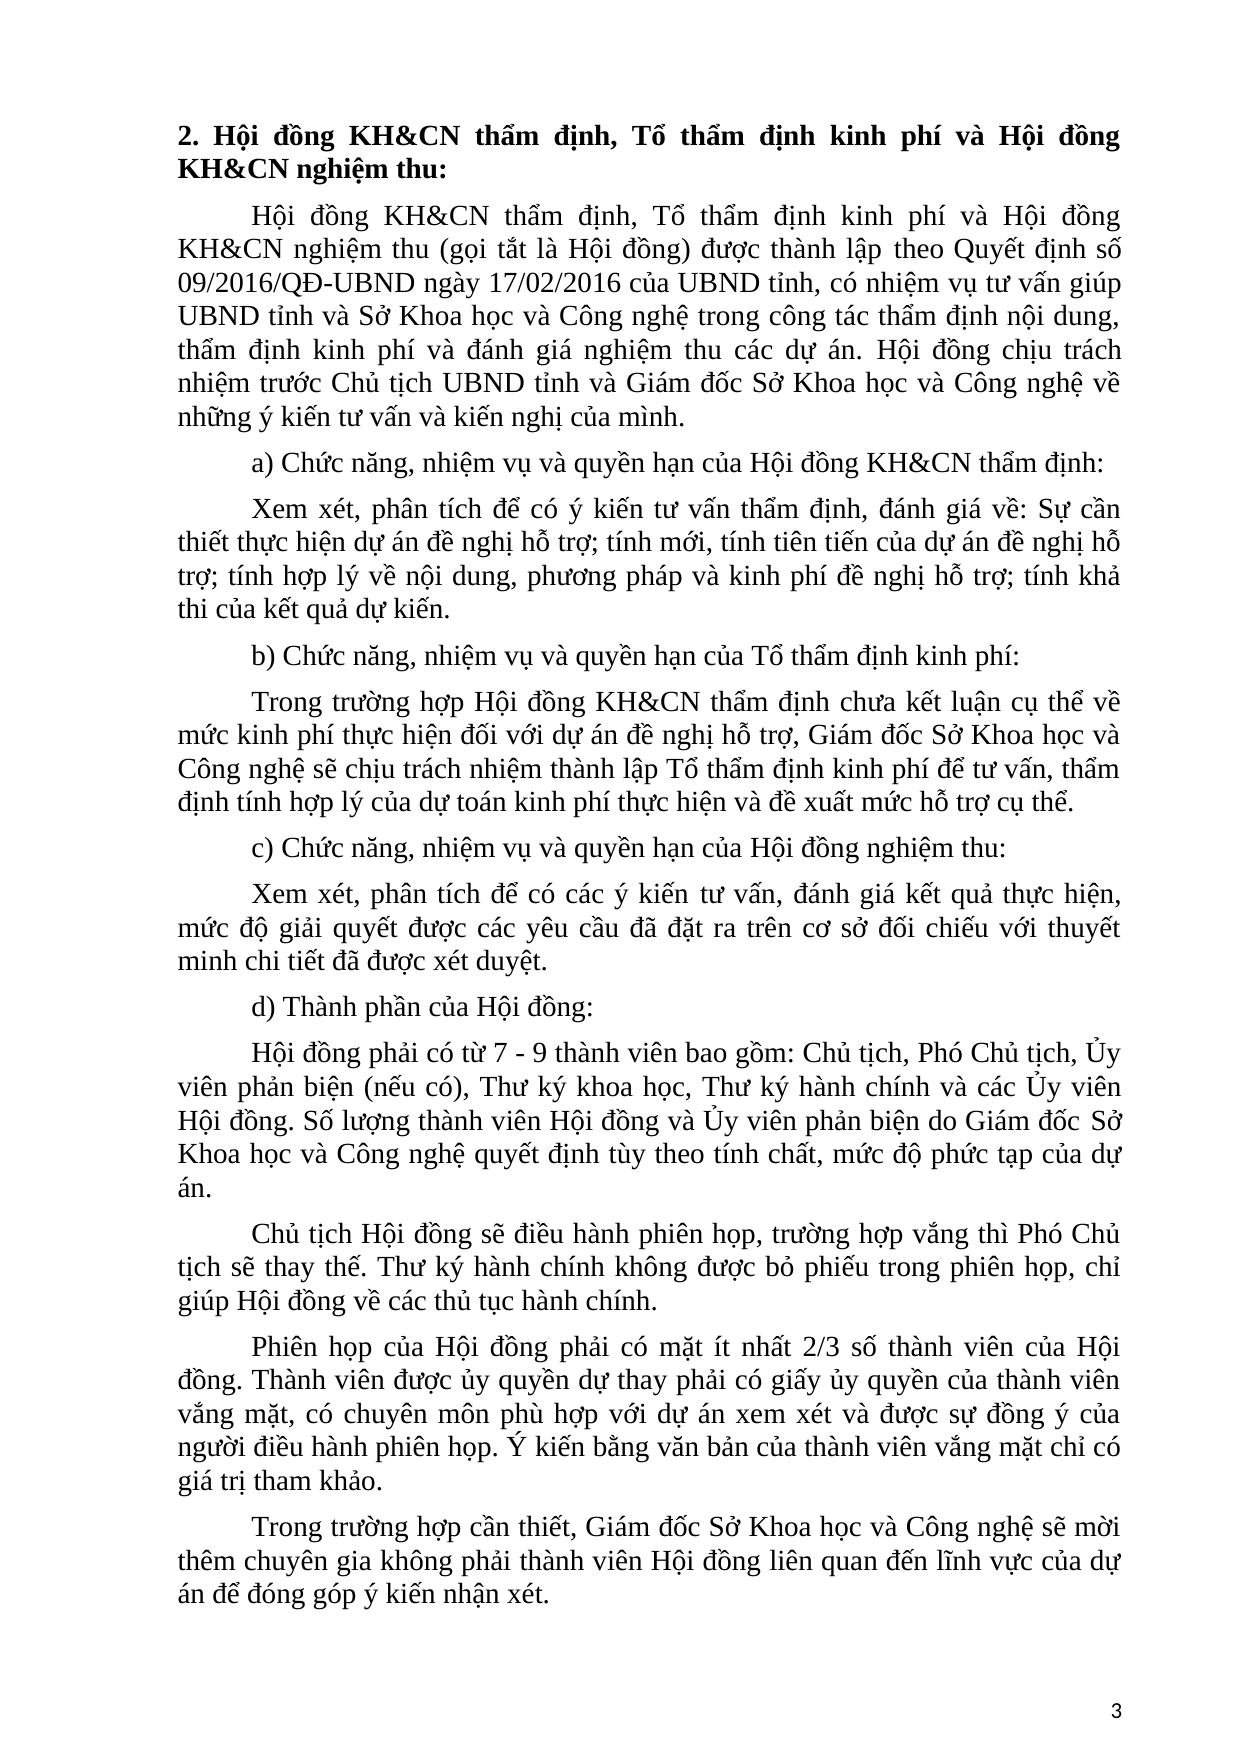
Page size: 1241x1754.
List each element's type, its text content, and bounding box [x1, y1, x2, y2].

text Xem xét, phân tích để có các ý kiến tư vấn, đánh giá kết quả thực hiện, mức độ giải quyết được các yêu cầu đã đặt ra trên cơ sở đối chiếu với thuyết minh chi tiết đã được xét duyệt. [177, 876, 1122, 977]
text Chủ tịch Hội đồng sẽ điều hành phiên họp, trường hợp vắng thì Phó Chủ tịch sẽ thay thế. Thư ký hành chính không được bỏ phiếu trong phiên họp, chỉ giúp Hội đồng về các thủ tục hành chính. [177, 1216, 1122, 1316]
text Hội đồng KH&CN thẩm định, Tổ thẩm định kinh phí và Hội đồng KH&CN nghiệm thu (gọi tắt là Hội đồng) được thành lập theo Quyết định số 09/2016/QĐ-UBND ngày 17/02/2016 của UBND tỉnh, có nhiệm vụ tư vấn giúp UBND tỉnh và Sở Khoa học và Công nghệ trong công tác thẩm định nội dung, thẩm định kinh phí và đánh giá nghiệm thu các dự án. Hội đồng chịu trách nhiệm trước Chủ tịch UBND tỉnh và Giám đốc Sở Khoa học và Công nghệ về những ý kiến tư vấn và kiến nghị của mình. [177, 198, 1122, 432]
text Trong trường hợp Hội đồng KH&CN thẩm định chưa kết luận cụ thể về mức kinh phí thực hiện đối với dự án đề nghị hỗ trợ, Giám đốc Sở Khoa học và Công nghệ sẽ chịu trách nhiệm thành lập Tổ thẩm định kinh phí để tư vấn, thẩm định tính hợp lý của dự toán kinh phí thực hiện và đề xuất mức hỗ trợ cụ thể. [177, 684, 1122, 818]
text b) Chức năng, nhiệm vụ và quyền hạn của Tổ thẩm định kinh phí: [177, 638, 1122, 671]
text Hội đồng phải có từ 7 - 9 thành viên bao gồm: Chủ tịch, Phó Chủ tịch, Ủy viên phản biện (nếu có), Thư ký khoa học, Thư ký hành chính và các Ủy viên Hội đồng. Số lượng thành viên Hội đồng và Ủy viên phản biện do Giám đốc Sở Khoa học và Công nghệ quyết định tùy theo tính chất, mức độ phức tạp của dự án. [177, 1036, 1122, 1203]
text 2. Hội đồng KH&CN thẩm định, Tổ thẩm định kinh phí và Hội đồng KH&CN nghiệm thu: [177, 118, 1122, 185]
text a) Chức năng, nhiệm vụ và quyền hạn của Hội đồng KH&CN thẩm định: [177, 445, 1122, 478]
text d) Thành phần của Hội đồng: [177, 989, 1122, 1023]
text c) Chức năng, nhiệm vụ và quyền hạn của Hội đồng nghiệm thu: [177, 830, 1122, 864]
text Phiên họp của Hội đồng phải có mặt ít nhất 2/3 số thành viên của Hội đồng. Thành viên được ủy quyền dự thay phải có giấy ủy quyền của thành viên vắng mặt, có chuyên môn phù hợp với dự án xem xét và được sự đồng ý của người điều hành phiên họp. Ý kiến bằng văn bản của thành viên vắng mặt chỉ có giá trị tham khảo. [177, 1329, 1122, 1497]
text Xem xét, phân tích để có ý kiến tư vấn thẩm định, đánh giá về: Sự cần thiết thực hiện dự án đề nghị hỗ trợ; tính mới, tính tiên tiến của dự án đề nghị hỗ trợ; tính hợp lý về nội dung, phương pháp và kinh phí đề nghị hỗ trợ; tính khả thi của kết quả dự kiến. [177, 491, 1122, 625]
text Trong trường hợp cần thiết, Giám đốc Sở Khoa học và Công nghệ sẽ mời thêm chuyên gia không phải thành viên Hội đồng liên quan đến lĩnh vực của dự án để đóng góp ý kiến nhận xét. [177, 1509, 1122, 1610]
